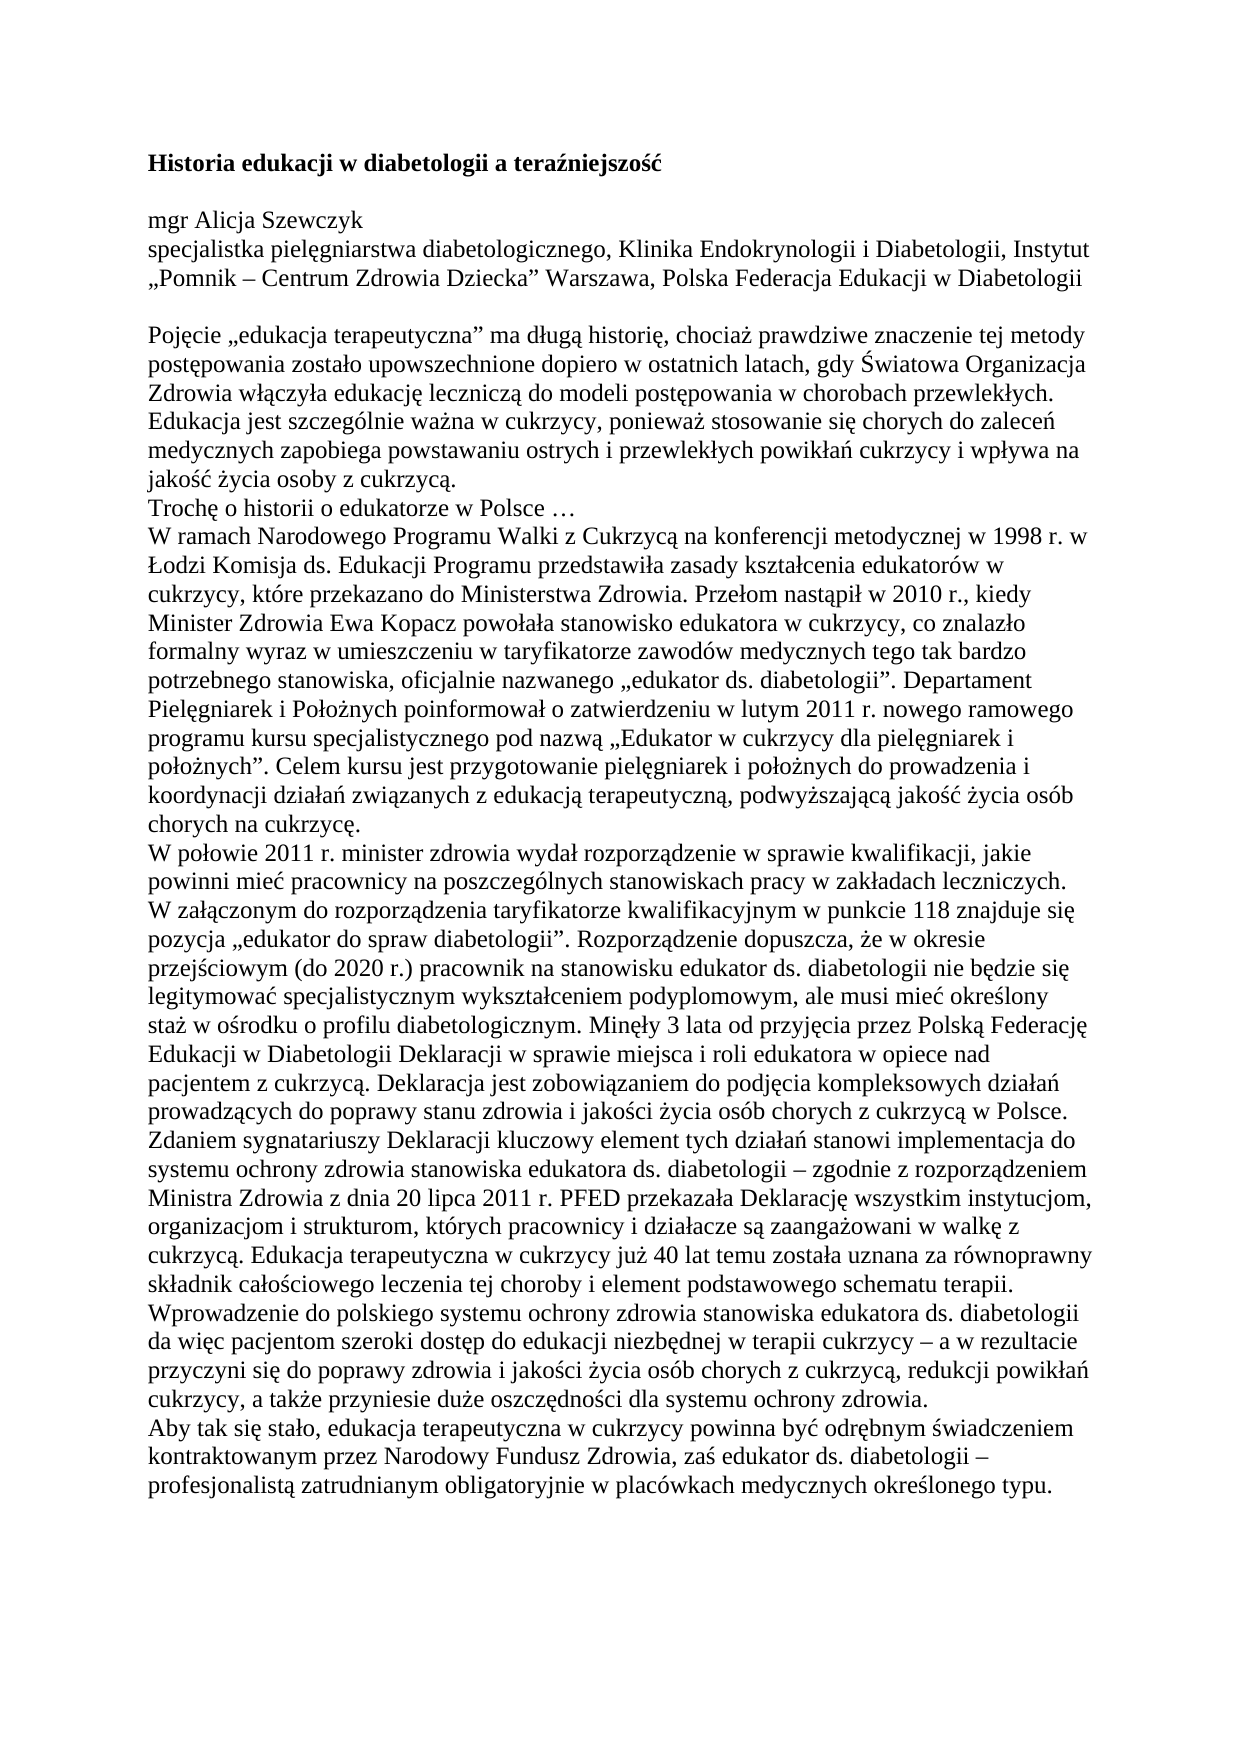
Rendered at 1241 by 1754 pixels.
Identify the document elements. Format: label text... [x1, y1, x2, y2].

text Pojęcie „edukacja terapeutyczna” ma długą historię, chociaż prawdziwe znaczenie tej metody postępowania zostało upowszechnione dopiero w ostatnich latach, gdy Światowa Organizacja Zdrowia włączyła edukację leczniczą do modeli postępowania w chorobach przewlekłych. Edukacja jest szczególnie ważna w cukrzycy, ponieważ stosowanie się chorych do zaleceń medycznych zapobiega powstawaniu ostrych i przewlekłych powikłań cukrzycy i wpływa na jakość życia osoby z cukrzycą. [148, 320, 1093, 493]
text specjalistka pielęgniarstwa diabetologicznego, Klinika Endokrynologii i Diabetologii, Instytut „Pomnik – Centrum Zdrowia Dziecka” Warszawa, Polska Federacja Edukacji w Diabetologii [148, 234, 1093, 291]
text Trochę o historii o edukatorze w Polsce … [148, 493, 1093, 521]
text Aby tak się stało, edukacja terapeutyczna w cukrzycy powinna być odrębnym świadczeniem kontraktowanym przez Narodowy Fundusz Zdrowia, zaś edukator ds. diabetologii – profesjonalistą zatrudnianym obligatoryjnie w placówkach medycznych określonego typu. [148, 1413, 1093, 1499]
text Historia edukacji w diabetologii a teraźniejszość [148, 148, 1093, 176]
text W ramach Narodowego Programu Walki z Cukrzycą na konferencji metodycznej w 1998 r. w Łodzi Komisja ds. Edukacji Programu przedstawiła zasady kształcenia edukatorów w cukrzycy, które przekazano do Ministerstwa Zdrowia. Przełom nastąpił w 2010 r., kiedy Minister Zdrowia Ewa Kopacz powołała stanowisko edukatora w cukrzycy, co znalazło formalny wyraz w umieszczeniu w taryfikatorze zawodów medycznych tego tak bardzo potrzebnego stanowiska, oficjalnie nazwanego „edukator ds. diabetologii”. Departament Pielęgniarek i Położnych poinformował o zatwierdzeniu w lutym 2011 r. nowego ramowego programu kursu specjalistycznego pod nazwą „Edukator w cukrzycy dla pielęgniarek i położnych”. Celem kursu jest przygotowanie pielęgniarek i położnych do prowadzenia i koordynacji działań związanych z edukacją terapeutyczną, podwyższającą jakość życia osób chorych na cukrzycę. [148, 521, 1093, 838]
text mgr Alicja Szewczyk [148, 205, 1093, 234]
text W połowie 2011 r. minister zdrowia wydał rozporządzenie w sprawie kwalifikacji, jakie powinni mieć pracownicy na poszczególnych stanowiskach pracy w zakładach leczniczych. W załączonym do rozporządzenia taryfikatorze kwalifikacyjnym w punkcie 118 znajduje się pozycja „edukator do spraw diabetologii”. Rozporządzenie dopuszcza, że w okresie przejściowym (do 2020 r.) pracownik na stanowisku edukator ds. diabetologii nie będzie się legitymować specjalistycznym wykształceniem podyplomowym, ale musi mieć określony staż w ośrodku o profilu diabetologicznym. Minęły 3 lata od przyjęcia przez Polską Federację Edukacji w Diabetologii Deklaracji w sprawie miejsca i roli edukatora w opiece nad pacjentem z cukrzycą. Deklaracja jest zobowiązaniem do podjęcia kompleksowych działań prowadzących do poprawy stanu zdrowia i jakości życia osób chorych z cukrzycą w Polsce. Zdaniem sygnatariuszy Deklaracji kluczowy element tych działań stanowi implementacja do systemu ochrony zdrowia stanowiska edukatora ds. diabetologii – zgodnie z rozporządzeniem Ministra Zdrowia z dnia 20 lipca 2011 r. PFED przekazała Deklarację wszystkim instytucjom, organizacjom i strukturom, których pracownicy i działacze są zaangażowani w walkę z cukrzycą. Edukacja terapeutyczna w cukrzycy już 40 lat temu została uznana za równoprawny składnik całościowego leczenia tej choroby i element podstawowego schematu terapii. Wprowadzenie do polskiego systemu ochrony zdrowia stanowiska edukatora ds. diabetologii da więc pacjentom szeroki dostęp do edukacji niezbędnej w terapii cukrzycy – a w rezultacie przyczyni się do poprawy zdrowia i jakości życia osób chorych z cukrzycą, redukcji powikłań cukrzycy, a także przyniesie duże oszczędności dla systemu ochrony zdrowia. [148, 838, 1093, 1413]
